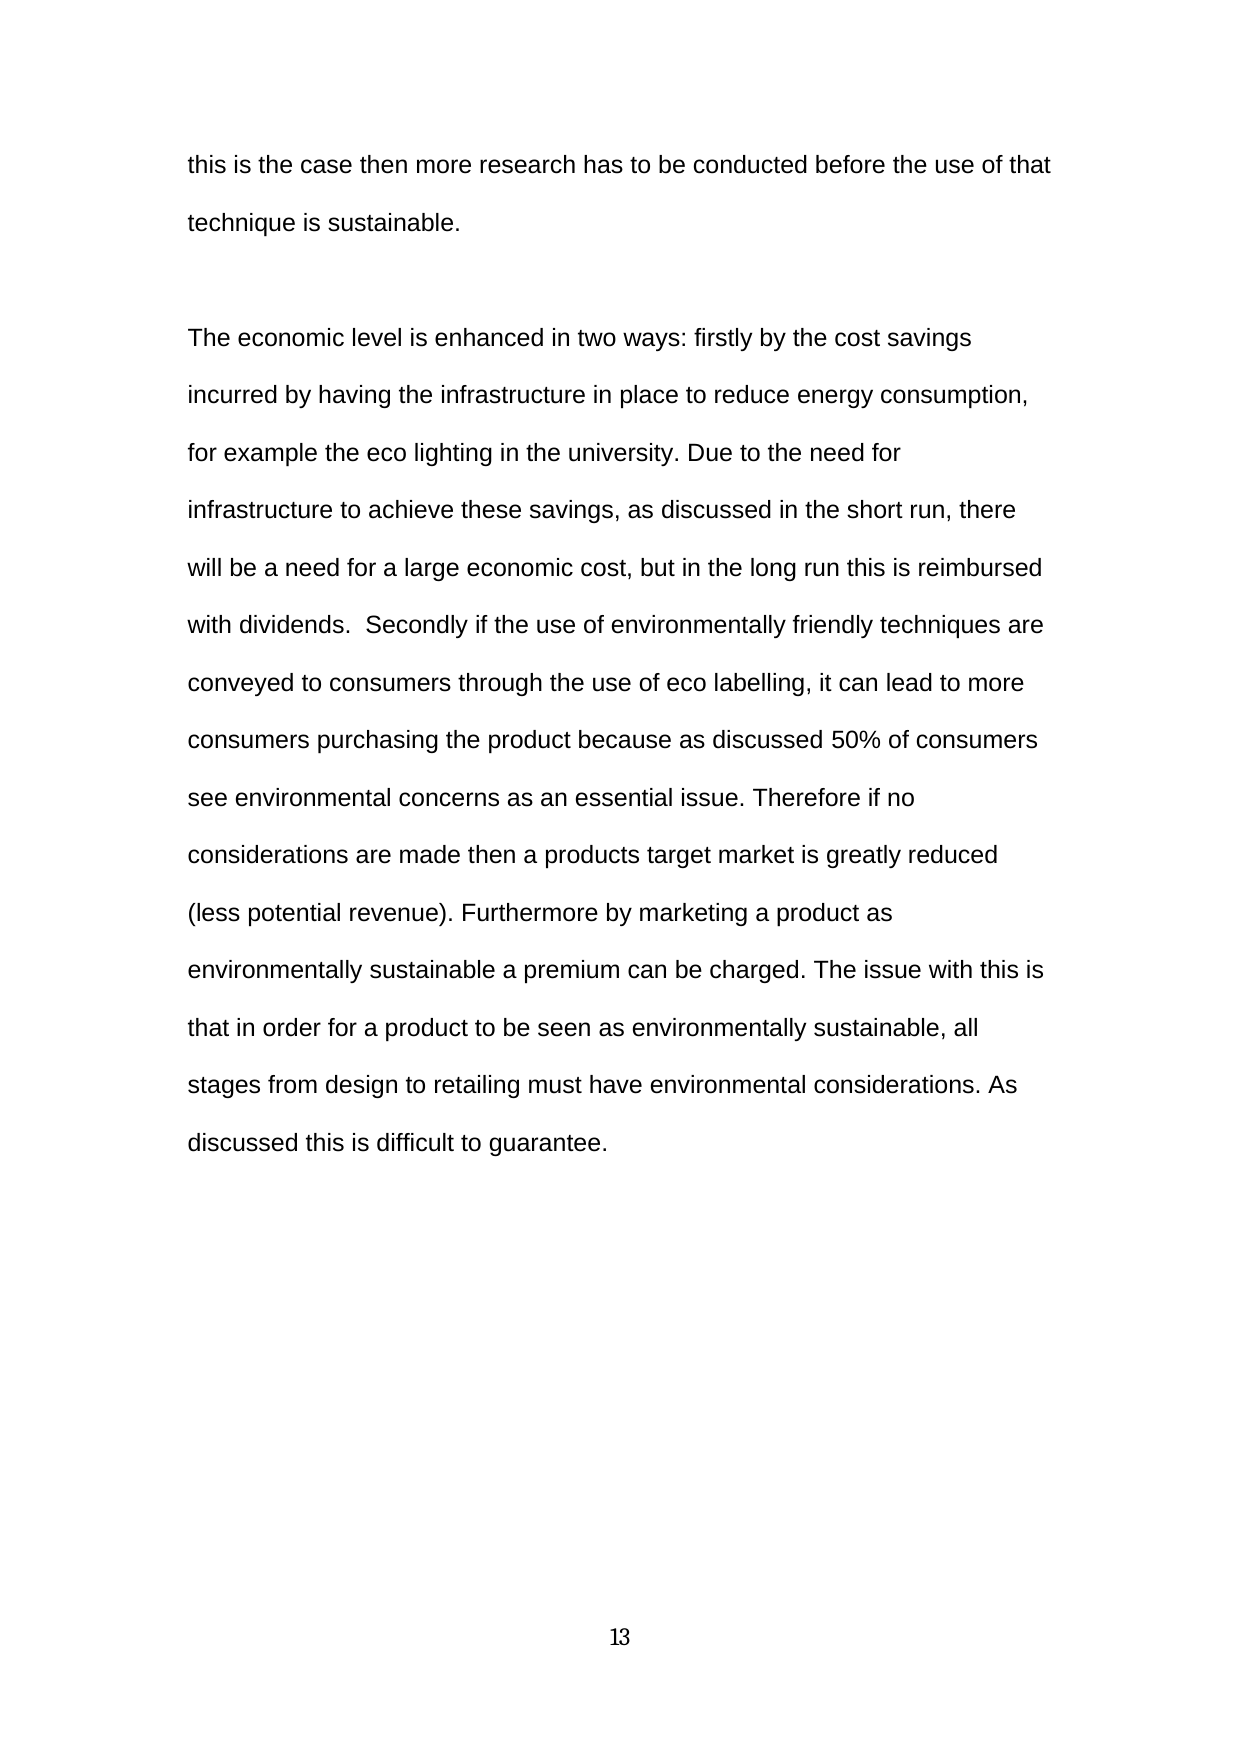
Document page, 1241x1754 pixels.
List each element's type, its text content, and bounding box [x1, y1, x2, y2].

text The economic level is enhanced in two ways: firstly by the cost savings incurred by having the infrastructure in place to reduce energy consumption, for example the eco lighting in the university. Due to the need for infrastructure to achieve these savings, as discussed in the short run, there will be a need for a large economic cost, but in the long run this is reimbursed with dividends. Secondly if the use of environmentally friendly techniques are conveyed to consumers through the use of eco labelling, it can lead to more consumers purchasing the product because as discussed 50% of consumers see environmental concerns as an essential issue. Therefore if no considerations are made then a products target market is greatly reduced (less potential revenue). Furthermore by marketing a product as environmentally sustainable a premium can be charged. The issue with this is that in order for a product to be seen as environmentally sustainable, all stages from design to retailing must have environmental considerations. As discussed this is difficult to guarantee. [187, 322, 1053, 1156]
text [187, 150, 1053, 236]
